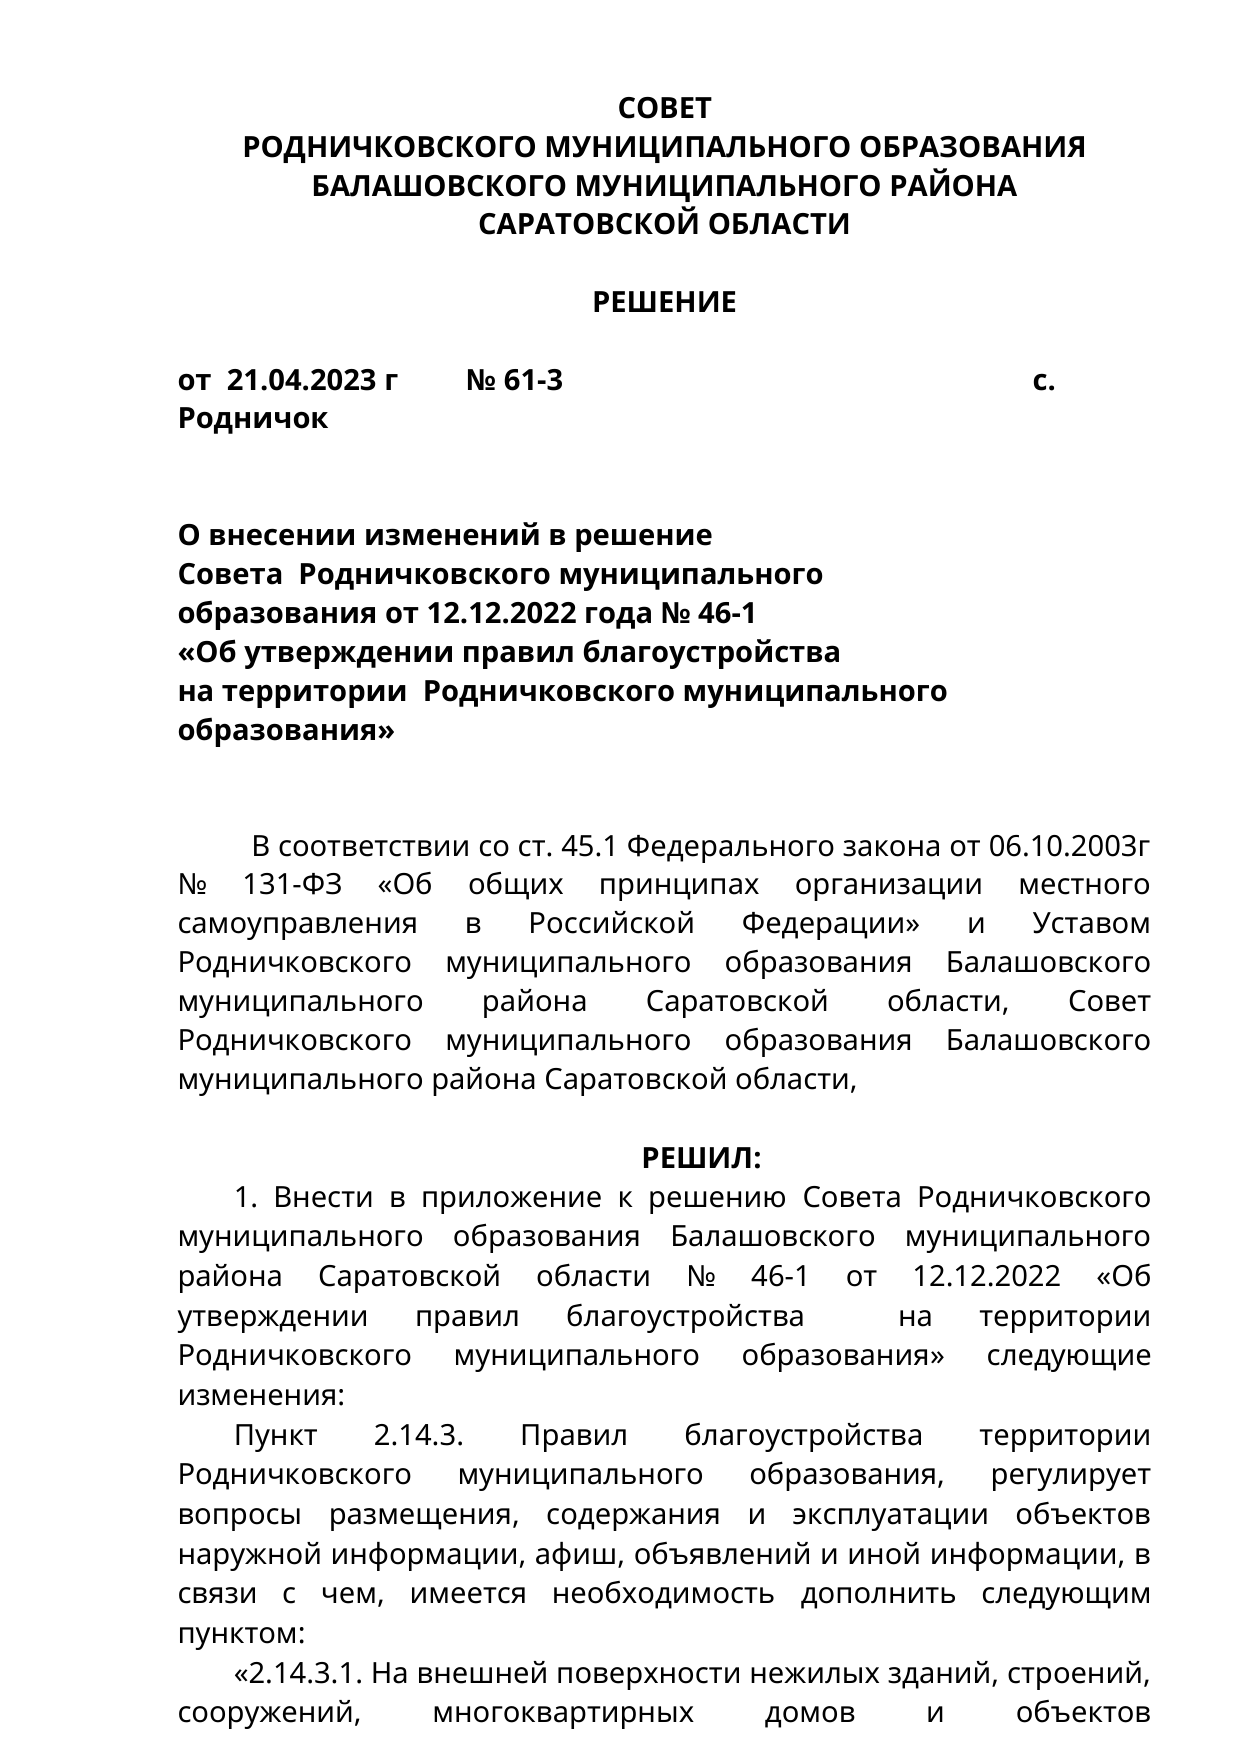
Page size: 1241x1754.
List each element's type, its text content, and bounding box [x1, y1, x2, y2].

text образования» [177, 709, 1152, 748]
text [177, 1652, 1152, 1731]
text РОДНИЧКОВСКОГО МУНИЦИПАЛЬНОГО ОБРАЗОВАНИЯ [177, 126, 1152, 165]
text САРАТОВСКОЙ ОБЛАСТИ [177, 204, 1152, 243]
text О внесении изменений в решение [177, 515, 1152, 553]
text РЕШИЛ: [177, 1137, 1152, 1176]
text БАЛАШОВСКОГО МУНИЦИПАЛЬНОГО РАЙОНА [177, 165, 1152, 204]
text на территории Родничковского муниципального [177, 670, 1152, 709]
text Совета Родничковского муниципального [177, 553, 1152, 592]
text СОВЕТ [177, 87, 1152, 126]
text РЕШЕНИЕ [177, 281, 1152, 320]
text В соответствии со ст. 45.1 Федерального закона от 06.10.2003г № 131-ФЗ «Об общих принципах организации местного самоуправления в Российской Федерации» и Уставом Родничковского муниципального образования Балашовского муниципального района Саратовской области, Совет Родничковского муниципального образования Балашовского муниципального района Саратовской области, [177, 826, 1152, 1098]
text образования от 12.12.2022 года № 46-1 [177, 592, 1152, 631]
text Пункт 2.14.3. Правил благоустройства территории Родничковского муниципального образования, регулирует вопросы размещения, содержания и эксплуатации объектов наружной информации, афиш, объявлений и иной информации, в связи с чем, имеется необходимость дополнить следующим пунктом: [177, 1414, 1152, 1652]
text от 21.04.2023 г № 61-3 с. Родничок [177, 359, 1152, 437]
text 1. Внести в приложение к решению Совета Родничковского муниципального образования Балашовского муниципального района Саратовской области № 46-1 от 12.12.2022 «Об утверждении правил благоустройства на территории Родничковского муниципального образования» следующие изменения: [177, 1176, 1152, 1414]
text «Об утверждении правил благоустройства [177, 631, 1152, 670]
